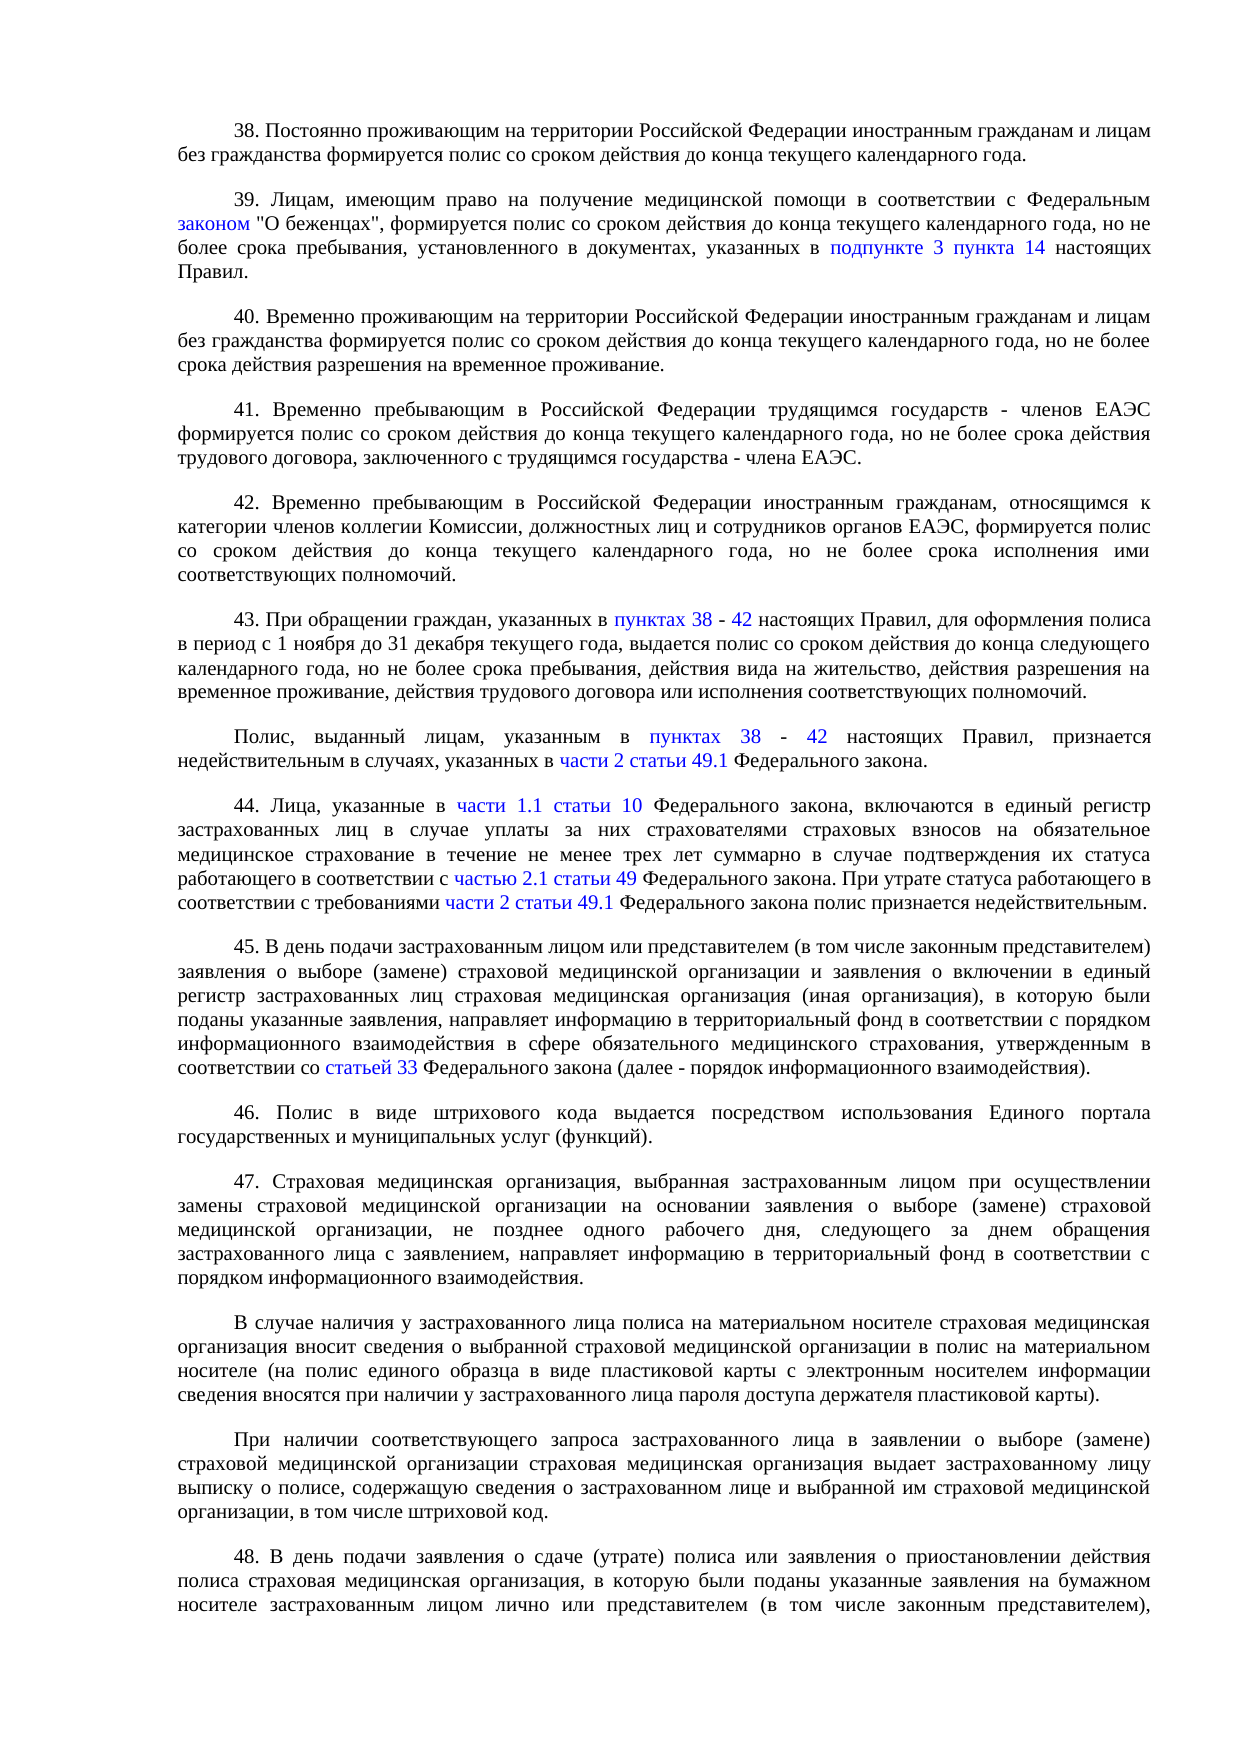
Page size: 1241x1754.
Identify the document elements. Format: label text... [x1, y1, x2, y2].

text 42. Временно пребывающим в Российской Федерации иностранным гражданам, относящимся к категории членов коллегии Комиссии, должностных лиц и сотрудников органов ЕАЭС, формируется полис со сроком действия до конца текущего календарного года, но не более срока исполнения ими соответствующих полномочий. [177, 490, 1152, 586]
text 46. Полис в виде штрихового кода выдается посредством использования Единого портала государственных и муниципальных услуг (функций). [177, 1100, 1152, 1148]
text 41. Временно пребывающим в Российской Федерации трудящимся государств - членов ЕАЭС формируется полис со сроком действия до конца текущего календарного года, но не более срока действия трудового договора, заключенного с трудящимся государства - члена ЕАЭС. [177, 397, 1152, 469]
text 40. Временно проживающим на территории Российской Федерации иностранным гражданам и лицам без гражданства формируется полис со сроком действия до конца текущего календарного года, но не более срока действия разрешения на временное проживание. [177, 304, 1152, 376]
text 47. Страховая медицинская организация, выбранная застрахованным лицом при осуществлении замены страховой медицинской организации на основании заявления о выборе (замене) страховой медицинской организации, не позднее одного рабочего дня, следующего за днем обращения застрахованного лица с заявлением, направляет информацию в территориальный фонд в соответствии с порядком информационного взаимодействия. [177, 1169, 1152, 1289]
text Полис, выданный лицам, указанным в пунктах 38 - 42 настоящих Правил, признается недействительным в случаях, указанных в части 2 статьи 49.1 Федерального закона. [177, 724, 1152, 772]
text В случае наличия у застрахованного лица полиса на материальном носителе страховая медицинская организация вносит сведения о выбранной страховой медицинской организации в полис на материальном носителе (на полис единого образца в виде пластиковой карты с электронным носителем информации сведения вносятся при наличии у застрахованного лица пароля доступа держателя пластиковой карты). [177, 1310, 1152, 1406]
text 45. В день подачи застрахованным лицом или представителем (в том числе законным представителем) заявления о выборе (замене) страховой медицинской организации и заявления о включении в единый регистр застрахованных лиц страховая медицинская организация (иная организация), в которую были поданы указанные заявления, направляет информацию в территориальный фонд в соответствии с порядком информационного взаимодействия в сфере обязательного медицинского страхования, утвержденным в соответствии со статьей 33 Федерального закона (далее - порядок информационного взаимодействия). [177, 934, 1152, 1079]
text 43. При обращении граждан, указанных в пунктах 38 - 42 настоящих Правил, для оформления полиса в период с 1 ноября до 31 декабря текущего года, выдается полис со сроком действия до конца следующего календарного года, но не более срока пребывания, действия вида на жительство, действия разрешения на временное проживание, действия трудового договора или исполнения соответствующих полномочий. [177, 607, 1152, 703]
text 44. Лица, указанные в части 1.1 статьи 10 Федерального закона, включаются в единый регистр застрахованных лиц в случае уплаты за них страхователями страховых взносов на обязательное медицинское страхование в течение не менее трех лет суммарно в случае подтверждения их статуса работающего в соответствии с частью 2.1 статьи 49 Федерального закона. При утрате статуса работающего в соответствии с требованиями части 2 статьи 49.1 Федерального закона полис признается недействительным. [177, 793, 1152, 914]
text 39. Лицам, имеющим право на получение медицинской помощи в соответствии с Федеральным законом "О беженцах", формируется полис со сроком действия до конца текущего календарного года, но не более срока пребывания, установленного в документах, указанных в подпункте 3 пункта 14 настоящих Правил. [177, 187, 1152, 283]
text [177, 1544, 1152, 1616]
text 38. Постоянно проживающим на территории Российской Федерации иностранным гражданам и лицам без гражданства формируется полис со сроком действия до конца текущего календарного года. [177, 118, 1152, 166]
text При наличии соответствующего запроса застрахованного лица в заявлении о выборе (замене) страховой медицинской организации страховая медицинская организация выдает застрахованному лицу выписку о полисе, содержащую сведения о застрахованном лице и выбранной им страховой медицинской организации, в том числе штриховой код. [177, 1427, 1152, 1523]
